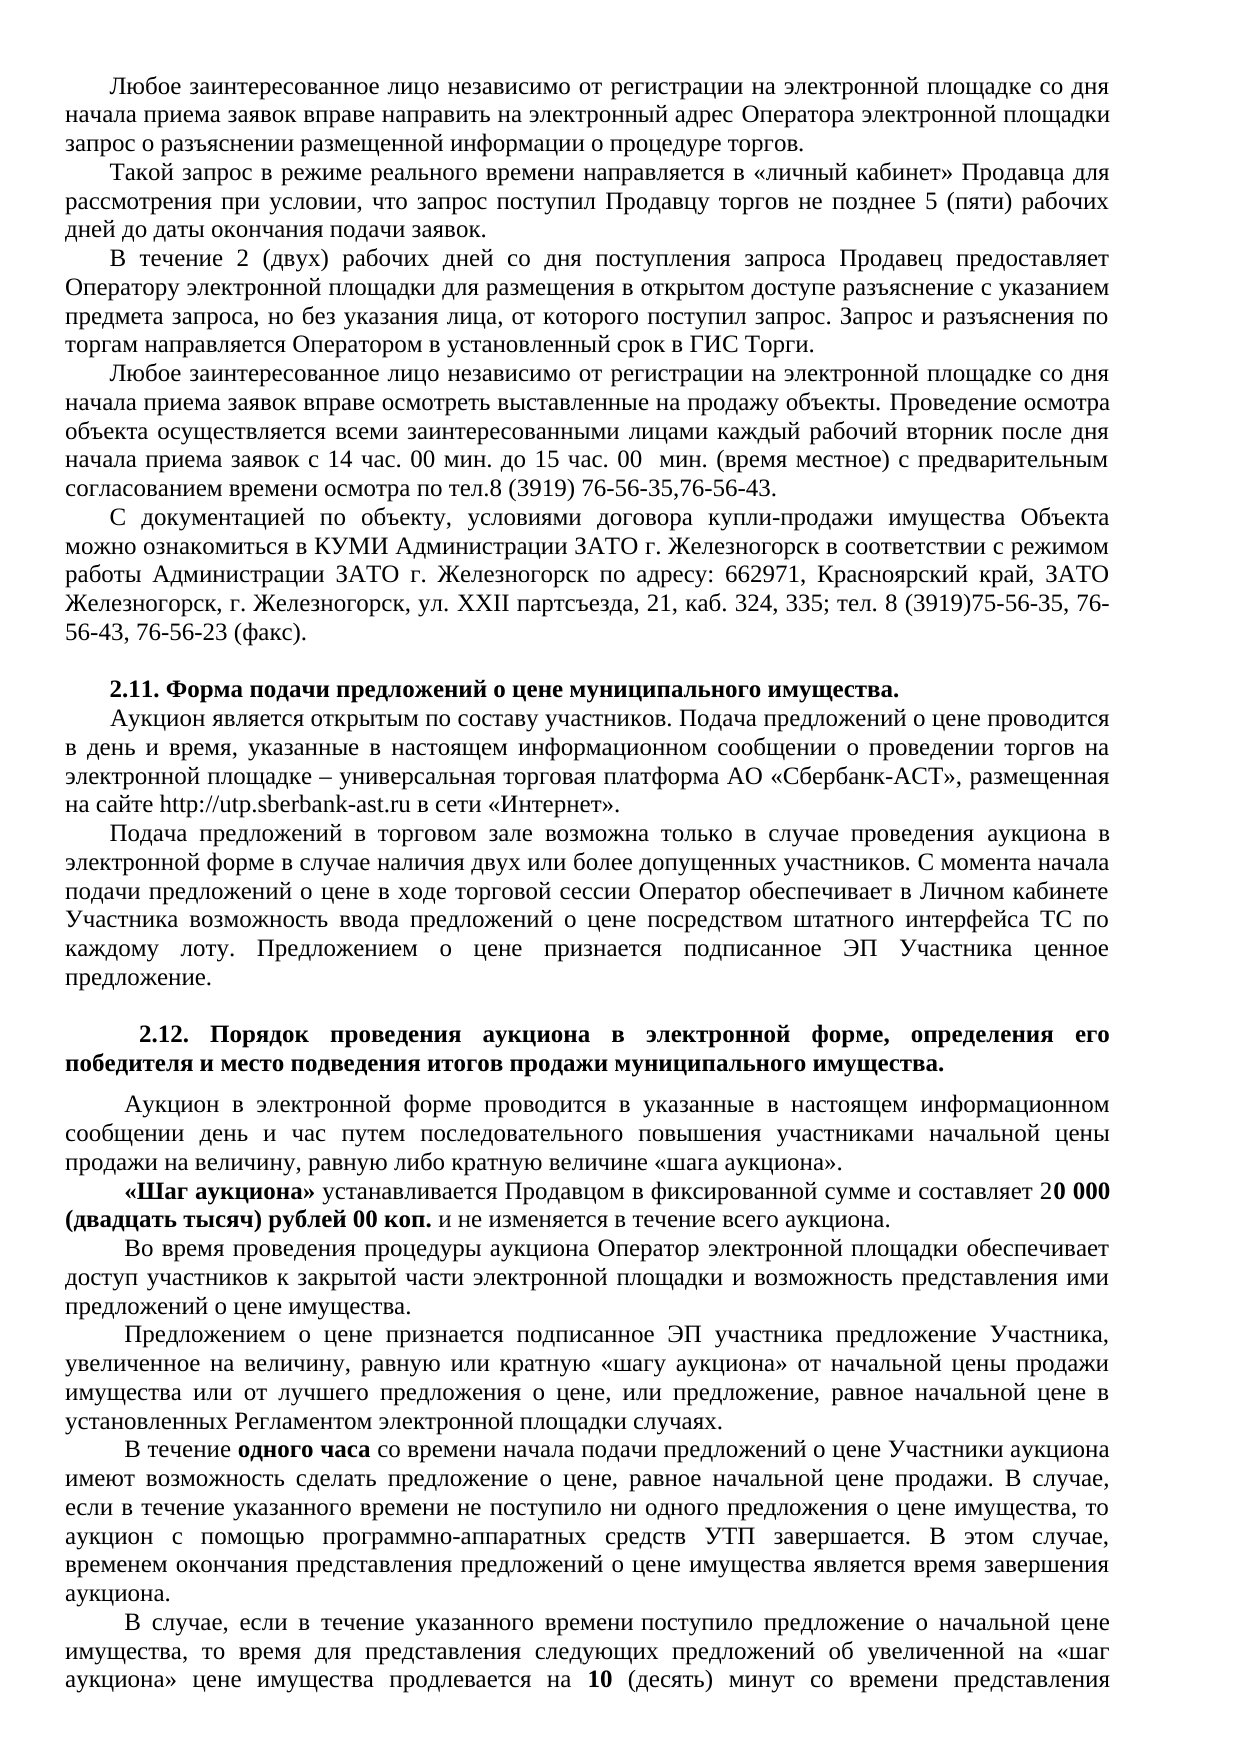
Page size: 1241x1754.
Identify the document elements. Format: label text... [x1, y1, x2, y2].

text Аукцион является открытым по составу участников. Подача предложений о цене проводится в день и время, указанные в настоящем информационном сообщении о проведении торгов на электронной площадке – универсальная торговая платформа АО «Сбербанк-АСТ», размещенная на сайте http://utp.sberbank-ast.ru в сети «Интернет». [65, 703, 1110, 818]
text 2.12. Порядок проведения аукциона в электронной форме, определения его победителя и место подведения итогов продажи муниципального имущества. [65, 1019, 1110, 1077]
text Во время проведения процедуры аукциона Оператор электронной площадки обеспечивает доступ участников к закрытой части электронной площадки и возможность представления ими предложений о цене имущества. [65, 1233, 1110, 1319]
text В течение 2 (двух) рабочих дней со дня поступления запроса Продавец предоставляет Оператору электронной площадки для размещения в открытом доступе разъяснение с указанием предмета запроса, но без указания лица, от которого поступил запрос. Запрос и разъяснения по торгам направляется Оператором в установленный срок в ГИС Торги. [65, 243, 1110, 358]
text Предложением о цене признается подписанное ЭП участника предложение Участника, увеличенное на величину, равную или кратную «шагу аукциона» от начальной цены продажи имущества или от лучшего предложения о цене, или предложение, равное начальной цене в установленных Регламентом электронной площадки случаях. [65, 1319, 1110, 1434]
text Такой запрос в режиме реального времени направляется в «личный кабинет» Продавца для рассмотрения при условии, что запрос поступил Продавцу торгов не позднее 5 (пяти) рабочих дней до даты окончания подачи заявок. [65, 157, 1110, 243]
text В течение одного часа со времени начала подачи предложений о цене Участники аукциона имеют возможность сделать предложение о цене, равное начальной цене продажи. В случае, если в течение указанного времени не поступило ни одного предложения о цене имущества, то аукцион с помощью программно-аппаратных средств УТП завершается. В этом случае, временем окончания представления предложений о цене имущества является время завершения аукциона. [65, 1434, 1110, 1607]
text С документацией по объекту, условиями договора купли-продажи имущества Объекта можно ознакомиться в КУМИ Администрации ЗАТО г. Железногорск в соответствии с режимом работы Администрации ЗАТО г. Железногорск по адресу: 662971, Красноярский край, ЗАТО Железногорск, г. Железногорск, ул. XXII партсъезда, 21, каб. 324, 335; тел. 8 (3919)75-56-35, 76-56-43, 76-56-23 (факс). [65, 502, 1110, 646]
text 2.11. Форма подачи предложений о цене муниципального имущества. [65, 674, 1110, 703]
text «Шаг аукциона» устанавливается Продавцом в фиксированной сумме и составляет 20 000 (двадцать тысяч) рублей 00 коп. и не изменяется в течение всего аукциона. [65, 1176, 1110, 1233]
text Подача предложений в торговом зале возможна только в случае проведения аукциона в электронной форме в случае наличия двух или более допущенных участников. С момента начала подачи предложений о цене в ходе торговой сессии Оператор обеспечивает в Личном кабинете Участника возможность ввода предложений о цене посредством штатного интерфейса ТС по каждому лоту. Предложением о цене признается подписанное ЭП Участника ценное предложение. [65, 818, 1110, 991]
text Аукцион в электронной форме проводится в указанные в настоящем информационном сообщении день и час путем последовательного повышения участниками начальной цены продажи на величину, равную либо кратную величине «шага аукциона». [65, 1089, 1110, 1176]
text Любое заинтересованное лицо независимо от регистрации на электронной площадке со дня начала приема заявок вправе направить на электронный адрес Оператора электронной площадки запрос о разъяснении размещенной информации о процедуре торгов. [65, 71, 1110, 157]
text Любое заинтересованное лицо независимо от регистрации на электронной площадке со дня начала приема заявок вправе осмотреть выставленные на продажу объекты. Проведение осмотра объекта осуществляется всеми заинтересованными лицами каждый рабочий вторник после дня начала приема заявок с 14 час. 00 мин. до 15 час. 00 мин. (время местное) с предварительным согласованием времени осмотра по тел.8 (3919) 76-56-35,76-56-43. [65, 358, 1110, 502]
